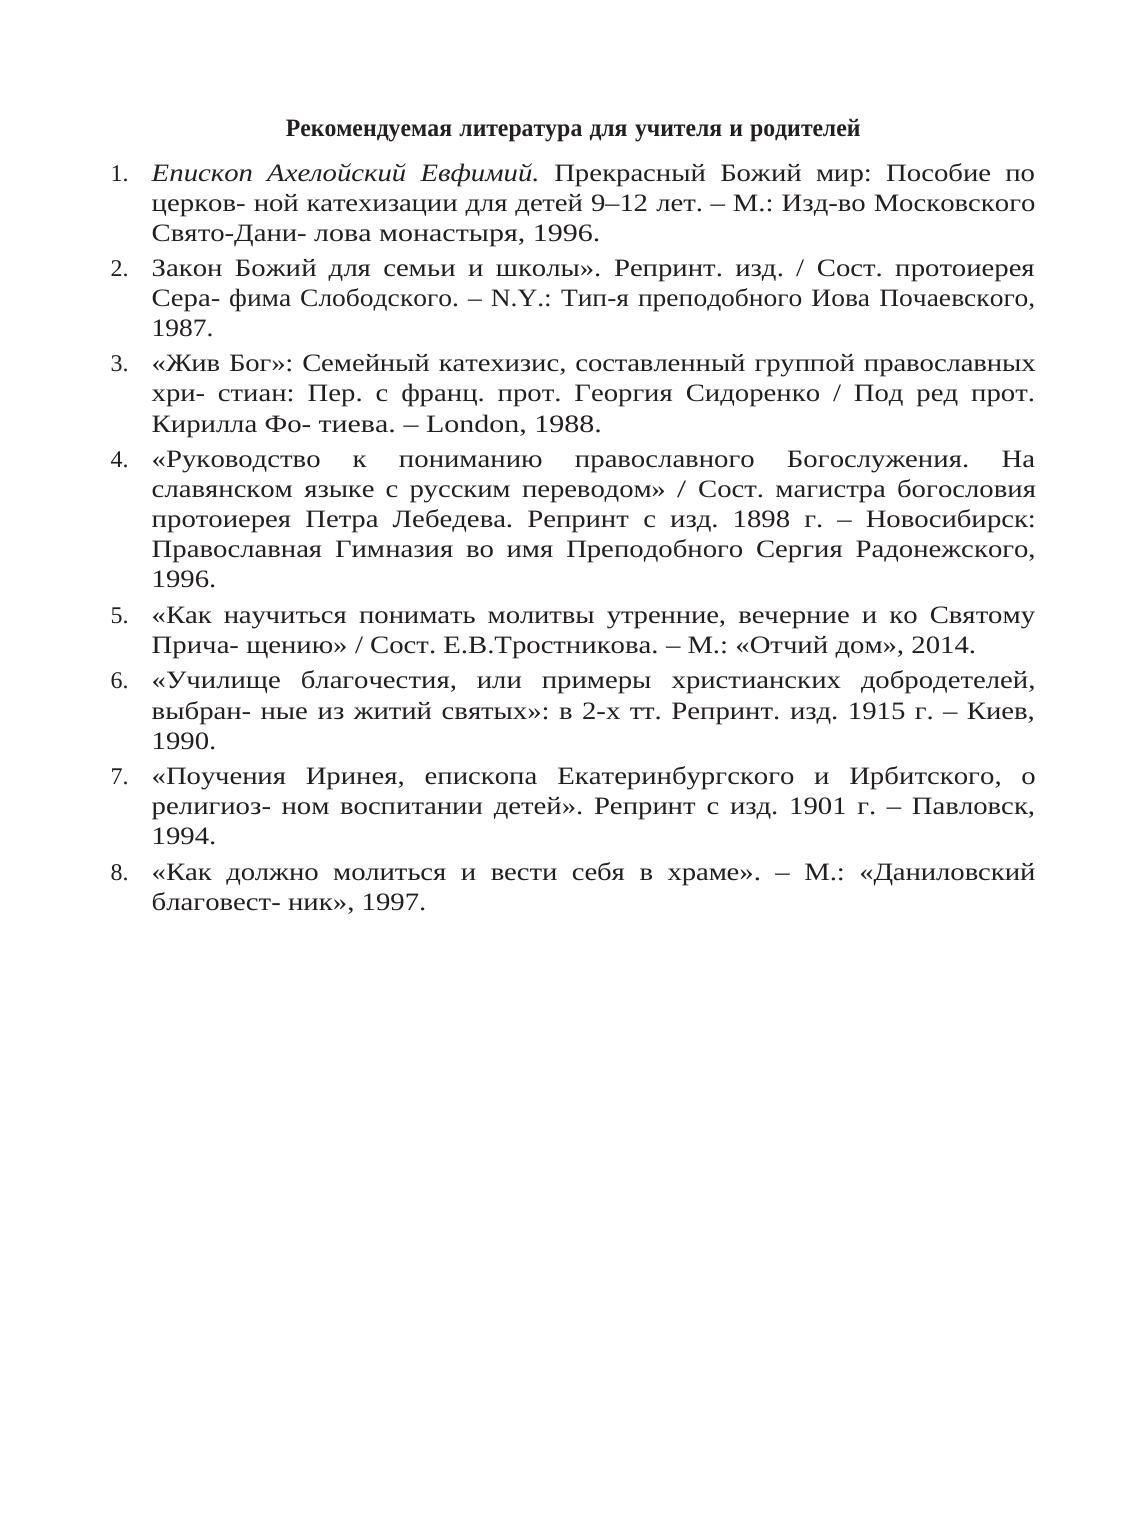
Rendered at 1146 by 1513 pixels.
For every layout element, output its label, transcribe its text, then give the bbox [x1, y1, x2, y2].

list «Училище благочестия, или примеры христианских добродетелей, выбран- ные из житий святых»: в 2-х тт. Репринт. изд. 1915 г. – Киев, 1990. [110, 666, 1036, 754]
list «Жив Бог»: Семейный катехизис, составленный группой православных хри- стиан: Пер. с франц. прот. Георгия Сидоренко / Под ред прот. Кирилла Фо- тиева. – London, 1988. [110, 348, 1036, 437]
list «Руководство к пониманию православного Богослужения. На славянском языке с русским переводом» / Сост. магистра богословия протоиерея Петра Лебедева. Репринт с изд. 1898 г. – Новосибирск: Православная Гимназия во имя Преподобного Сергия Радонежского, 1996. [110, 444, 1036, 593]
list «Как должно молиться и вести себя в храме». – М.: «Даниловский благовест- ник», 1997. [110, 857, 1036, 916]
list Епископ Ахелойский Евфимий. Прекрасный Божий мир: Пособие по церков- ной катехизации для детей 9–12 лет. – М.: Изд-во Московского Свято-Дани- лова монастыря, 1996. [110, 158, 1036, 247]
list «Поучения Иринея, епископа Екатеринбургского и Ирбитского, о религиоз- ном воспитании детей». Репринт с изд. 1901 г. – Павловск, 1994. [110, 761, 1036, 850]
subtitle Рекомендуемая литература для учителя и родителей [179, 113, 967, 142]
list Закон Божий для семьи и школы». Репринт. изд. / Сост. протоиерея Сера- фима Слободского. – N.Y.: Тип-я преподобного Иова Почаевского, 1987. [110, 253, 1036, 342]
list «Как научиться понимать молитвы утренние, вечерние и ко Святому Прича- щению» / Сост. Е.В.Тростникова. – М.: «Отчий дом», 2014. [110, 600, 1036, 659]
